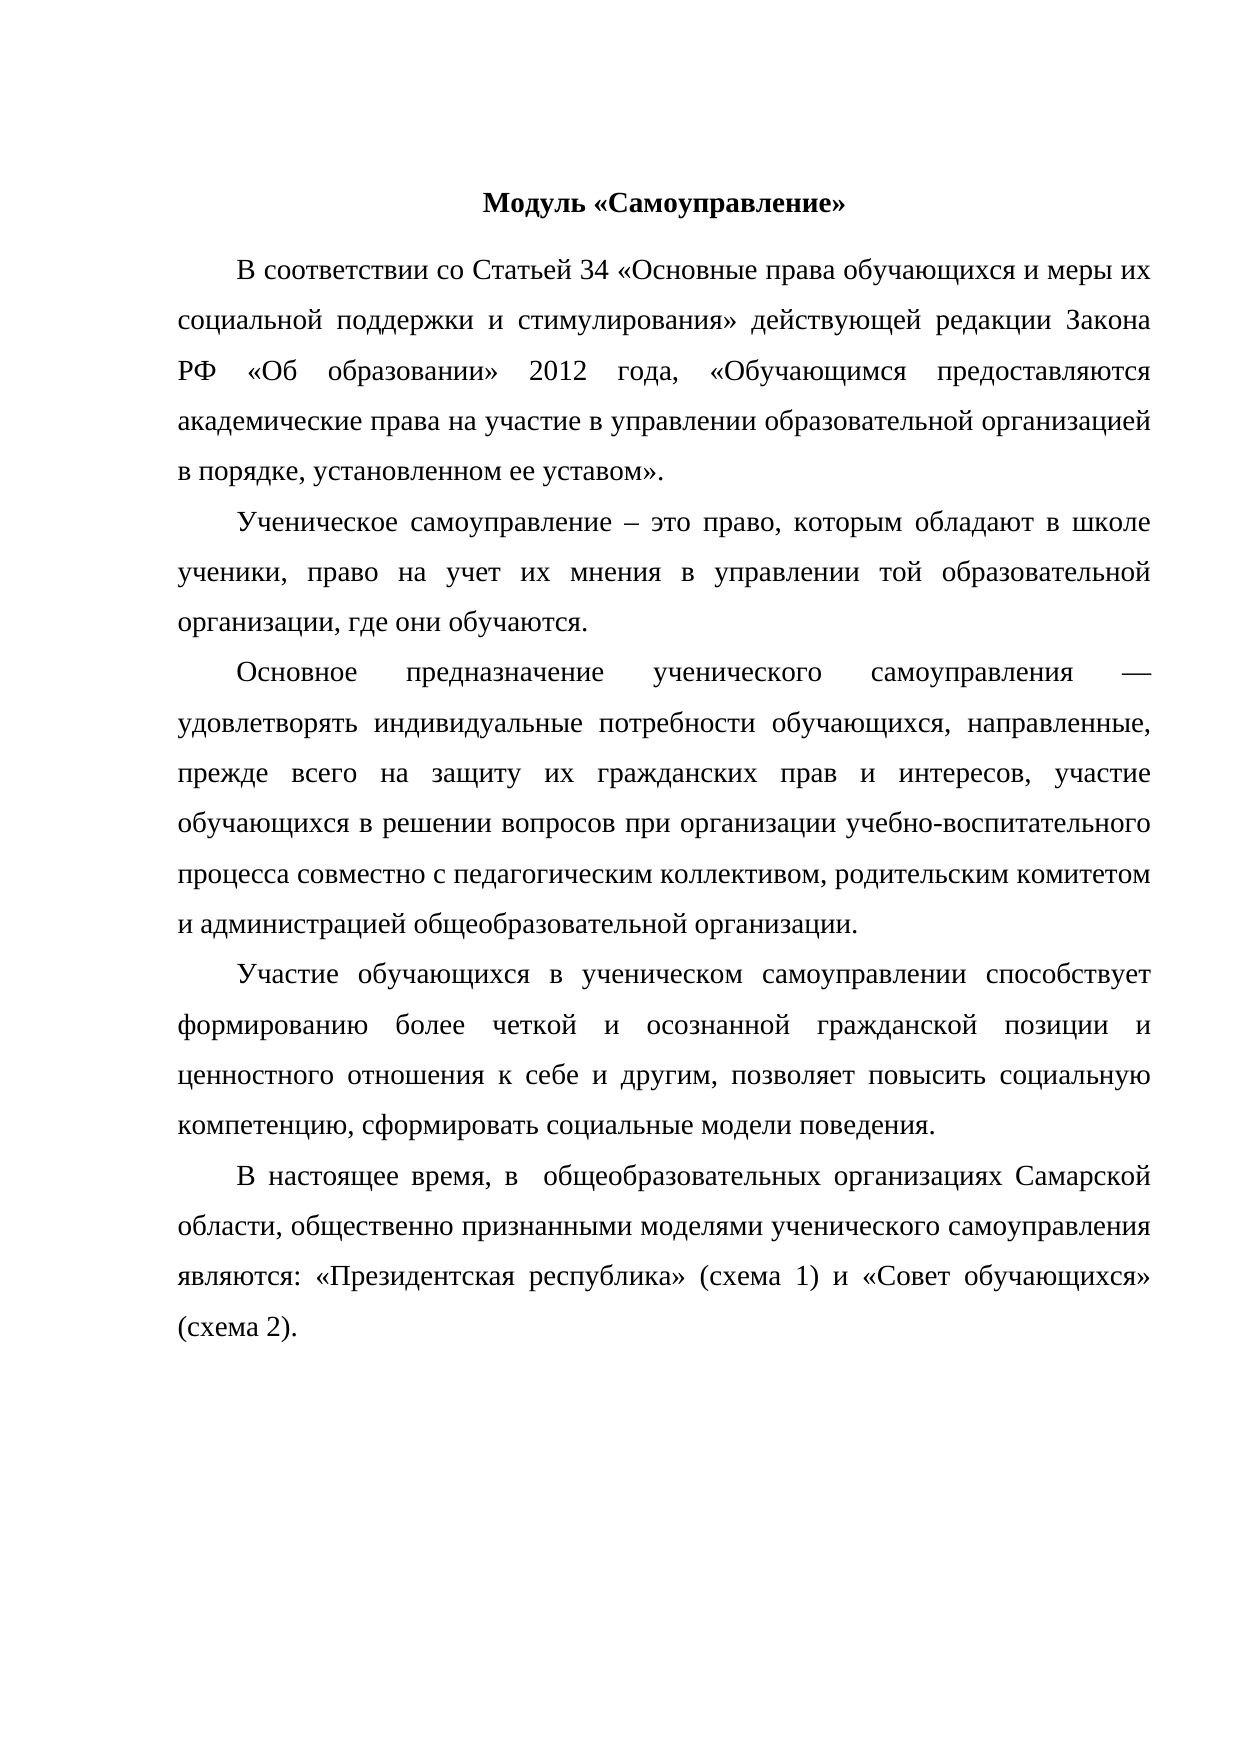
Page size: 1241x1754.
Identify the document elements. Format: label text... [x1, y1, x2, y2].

text В соответствии со Статьей 34 «Основные права обучающихся и меры их социальной поддержки и стимулирования» действующей редакции Закона РФ «Об образовании» 2012 года, «Обучающимся предоставляются академические права на участие в управлении образовательной организацией в порядке, установленном ее уставом». [177, 252, 1152, 487]
text В настоящее время, в общеобразовательных организациях Самарской области, общественно признанными моделями ученического самоуправления являются: «Президентская республика» (схема 1) и «Совет обучающихся» (схема 2). [177, 1158, 1152, 1342]
text Основное предназначение ученического самоуправления — удовлетворять индивидуальные потребности обучающихся, направленные, прежде всего на защиту их гражданских прав и интересов, участие обучающихся в решении вопросов при организации учебно-воспитательного процесса совместно с педагогическим коллективом, родительским комитетом и администрацией общеобразовательной организации. [177, 654, 1152, 940]
text Ученическое самоуправление – это право, которым обладают в школе ученики, право на учет их мнения в управлении той образовательной организации, где они обучаются. [177, 504, 1152, 638]
text Участие обучающихся в ученическом самоуправлении способствует формированию более четкой и осознанной гражданской позиции и ценностного отношения к себе и другим, позволяет повысить социальную компетенцию, сформировать социальные модели поведения. [177, 956, 1152, 1141]
text Модуль «Самоуправление» [177, 185, 1152, 219]
